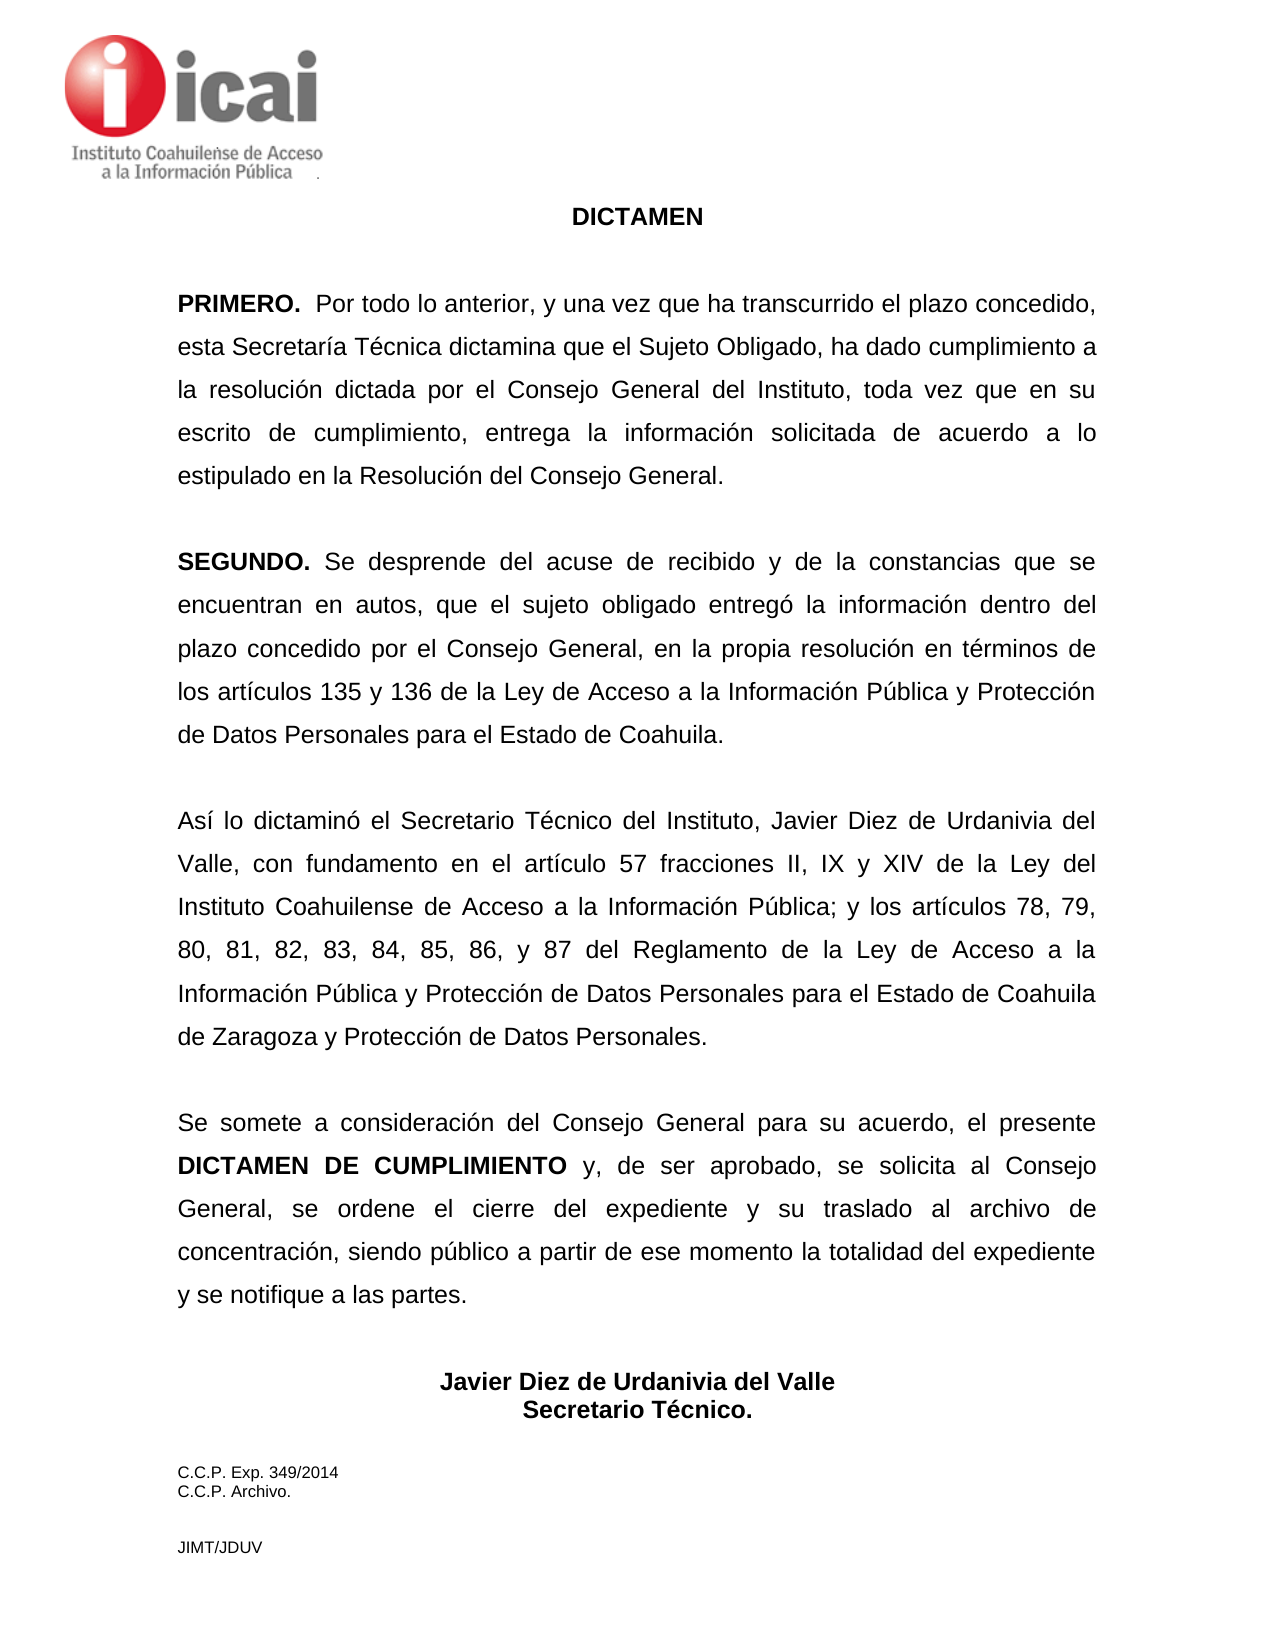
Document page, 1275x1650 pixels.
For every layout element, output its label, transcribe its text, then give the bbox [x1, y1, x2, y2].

text C.C.P. Exp. 349/2014 [177, 1463, 1098, 1482]
text SEGUNDO. Se desprende del acuse de recibido y de la constancias que se encuentran en autos, que el sujeto obligado entregó la información dentro del plazo concedido por el Consejo General, en la propia resolución en términos de los artículos 135 y 136 de la Ley de Acceso a la Información Pública y Protección de Datos Personales para el Estado de Coahuila. [177, 547, 1098, 749]
text DICTAMEN [177, 202, 1098, 231]
text Secretario Técnico. [177, 1396, 1098, 1424]
text PRIMERO. Por todo lo anterior, y una vez que ha transcurrido el plazo concedido, esta Secretaría Técnica dictamina que el Sujeto Obligado, ha dado cumplimiento a la resolución dictada por el Consejo General del Instituto, toda vez que en su escrito de cumplimiento, entrega la información solicitada de acuerdo a lo estipulado en la Resolución del Consejo General. [177, 289, 1098, 490]
text C.C.P. Archivo. [177, 1482, 1098, 1501]
text Javier Diez de Urdanivia del Valle [177, 1367, 1098, 1396]
text Se somete a consideración del Consejo General para su acuerdo, el presente DICTAMEN DE CUMPLIMIENTO y, de ser aprobado, se solicita al Consejo General, se ordene el cierre del expediente y su traslado al archivo de concentración, siendo público a partir de ese momento la totalidad del expediente y se notifique a las partes. [177, 1108, 1098, 1309]
picture [64, 35, 328, 192]
text Así lo dictaminó el Secretario Técnico del Instituto, Javier Diez de Urdanivia del Valle, con fundamento en el artículo 57 fracciones II, IX y XIV de la Ley del Instituto Coahuilense de Acceso a la Información Pública; y los artículos 78, 79, 80, 81, 82, 83, 84, 85, 86, y 87 del Reglamento de la Ley de Acceso a la Información Pública y Protección de Datos Personales para el Estado de Coahuila de Zaragoza y Protección de Datos Personales. [177, 806, 1098, 1051]
